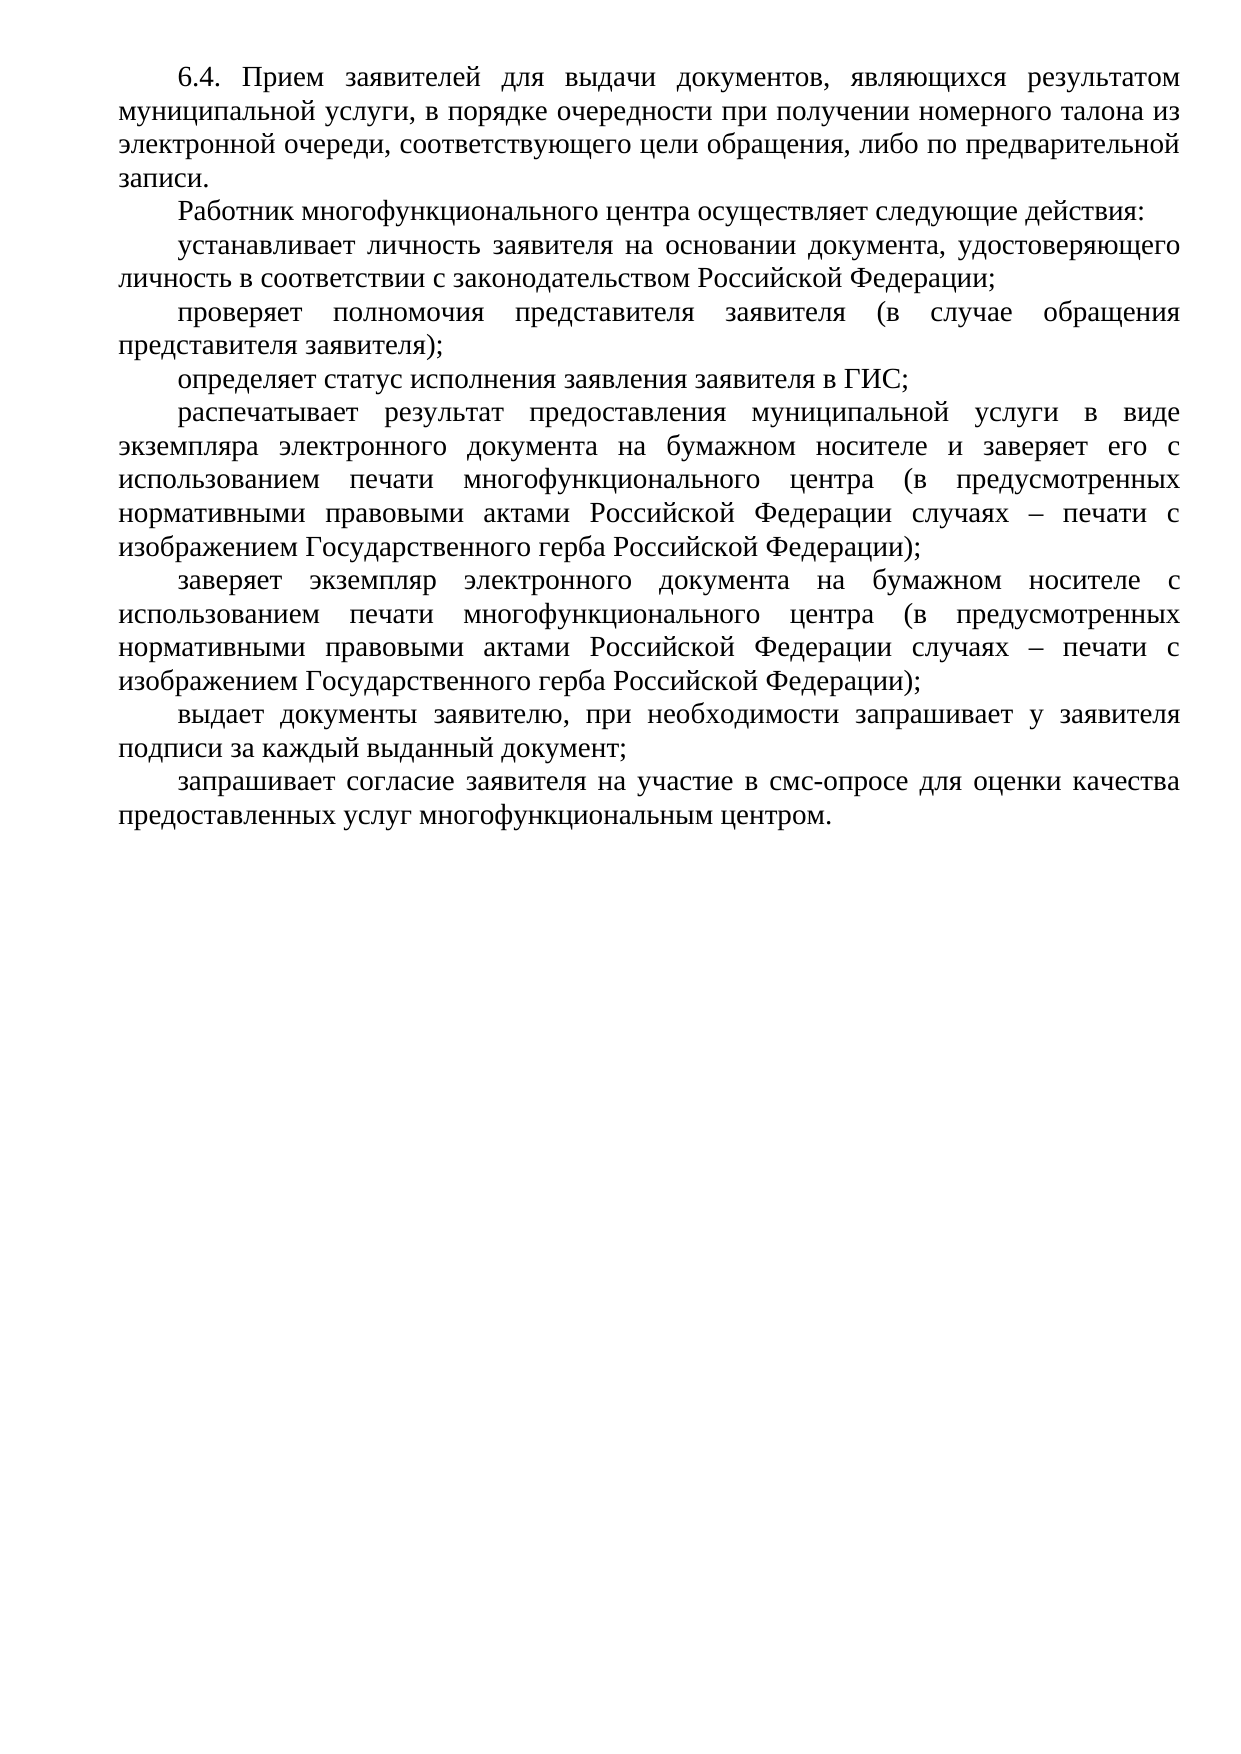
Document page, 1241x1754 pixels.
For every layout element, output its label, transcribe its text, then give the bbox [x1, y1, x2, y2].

text запрашивает согласие заявителя на участие в смс-опросе для оценки качества предоставленных услуг многофункциональным центром. [118, 763, 1181, 831]
text 6.4. Прием заявителей для выдачи документов, являющихся результатом муниципальной услуги, в порядке очередности при получении номерного талона из электронной очереди, соответствующего цели обращения, либо по предварительной записи. [118, 59, 1181, 193]
text выдает документы заявителю, при необходимости запрашивает у заявителя подписи за каждый выданный документ; [118, 696, 1181, 763]
text определяет статус исполнения заявления заявителя в ГИС; [118, 361, 1181, 394]
text проверяет полномочия представителя заявителя (в случае обращения представителя заявителя); [118, 294, 1181, 361]
text устанавливает личность заявителя на основании документа, удостоверяющего личность в соответствии с законодательством Российской Федерации; [118, 227, 1181, 294]
text распечатывает результат предоставления муниципальной услуги в виде экземпляра электронного документа на бумажном носителе и заверяет его с использованием печати многофункционального центра (в предусмотренных нормативными правовыми актами Российской Федерации случаях – печати с изображением Государственного герба Российской Федерации); [118, 394, 1181, 562]
text Работник многофункционального центра осуществляет следующие действия: [118, 193, 1181, 227]
text заверяет экземпляр электронного документа на бумажном носителе с использованием печати многофункционального центра (в предусмотренных нормативными правовыми актами Российской Федерации случаях – печати с изображением Государственного герба Российской Федерации); [118, 562, 1181, 696]
